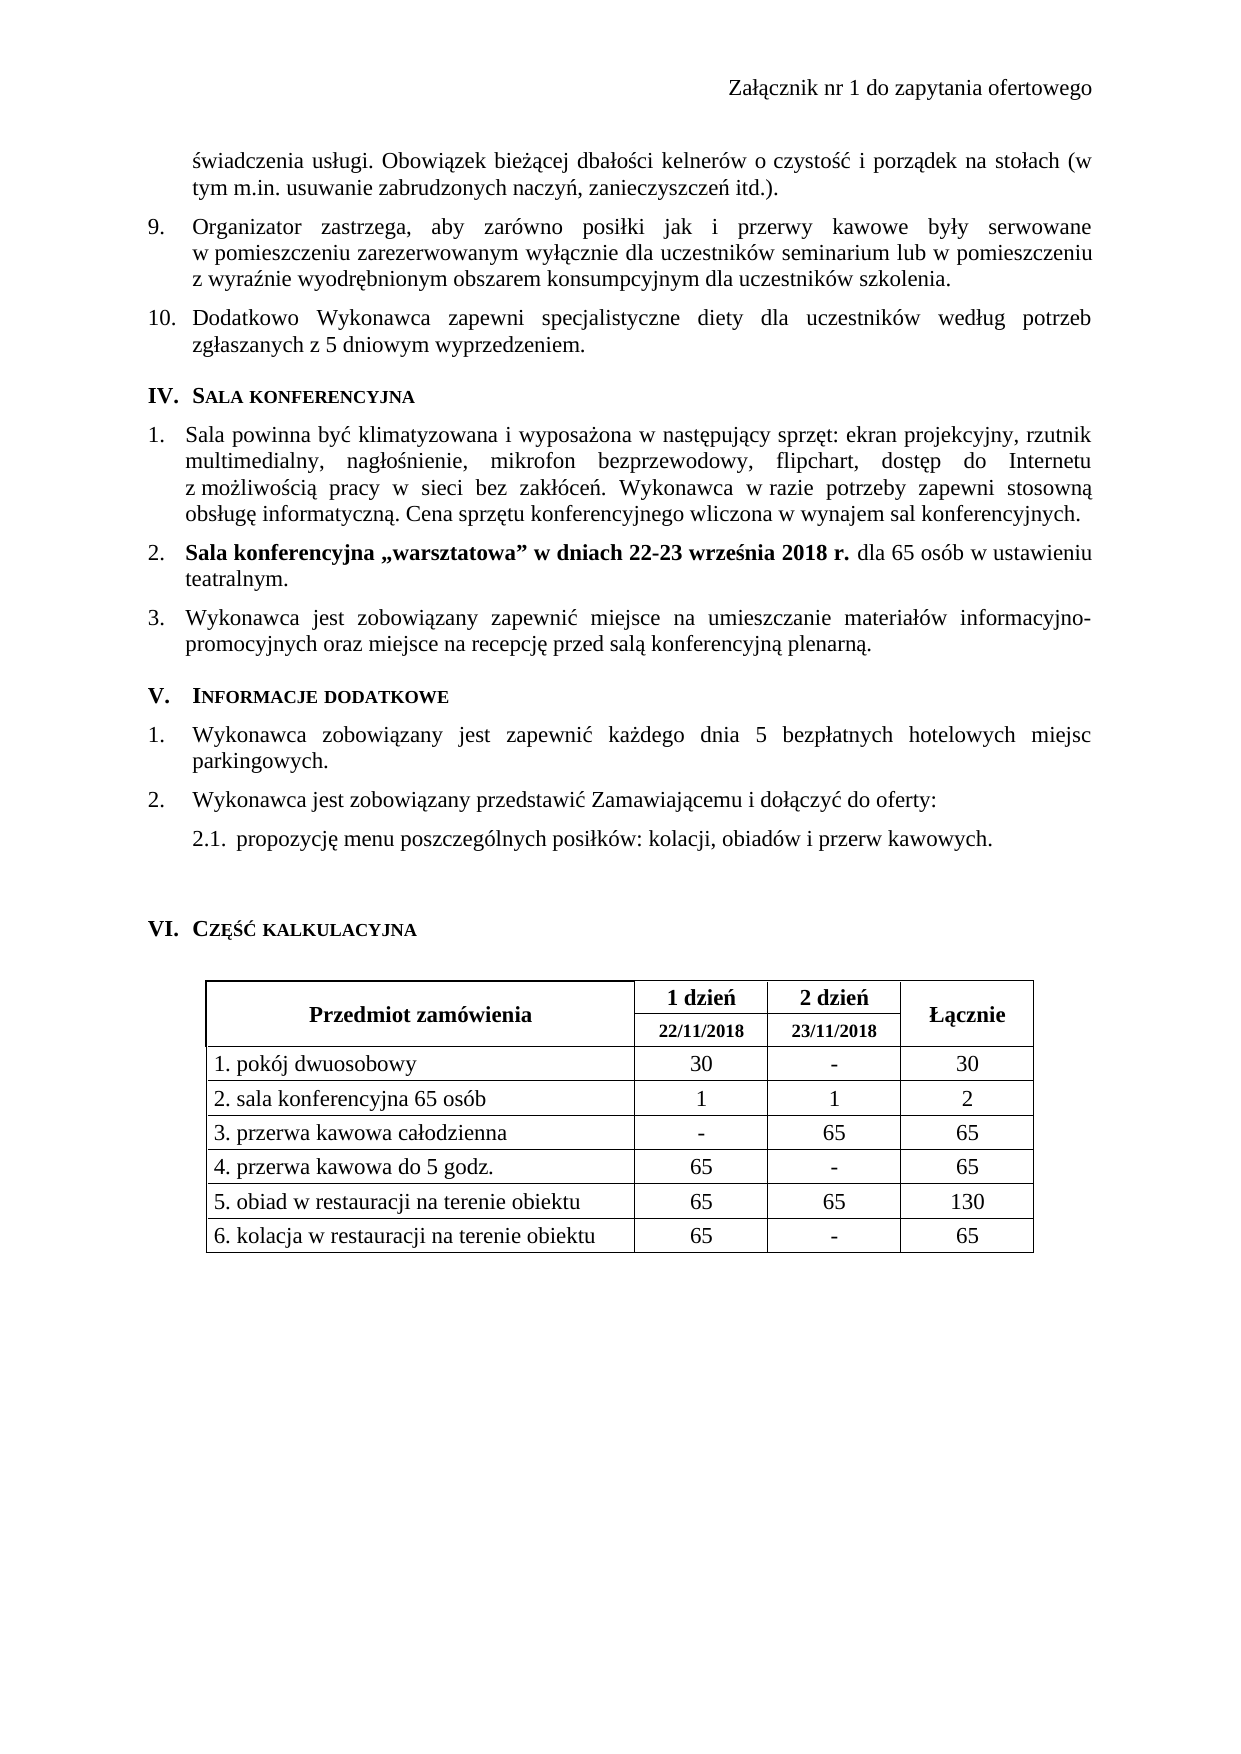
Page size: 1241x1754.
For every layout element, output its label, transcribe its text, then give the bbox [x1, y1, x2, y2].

table_cell 5. obiad w restauracji na terenie obiektu [207, 1184, 634, 1218]
list Wykonawca jest zobowiązany zapewnić miejsce na umieszczanie materiałów informacyjno-promocyjnych oraz miejsce na recepcję przed salą konferencyjną plenarną. [148, 604, 1093, 657]
table_cell 2. sala konferencyjna 65 osób [207, 1081, 634, 1114]
list Sala powinna być klimatyzowana i wyposażona w następujący sprzęt: ekran projekcyjny, rzutnik multimedialny, nagłośnienie, mikrofon bezprzewodowy, flipchart, dostęp do Internetu z możliwością pracy w sieci bez zakłóceń. Wykonawca w razie potrzeby zapewni stosowną obsługę informatyczną. Cena sprzętu konferencyjnego wliczona w wynajem sal konferencyjnych. [148, 421, 1093, 526]
table_cell 3. przerwa kawowa całodzienna [207, 1116, 634, 1149]
table_cell 65 [901, 1116, 1033, 1149]
table_cell 65 [635, 1150, 767, 1183]
table_cell 65 [768, 1184, 900, 1218]
subtitle Sala konferencyjna [148, 382, 1093, 408]
table_cell 23/11/2018 [768, 1014, 900, 1046]
subtitle Informacje dodatkowe [148, 682, 1093, 708]
table_cell - [768, 1150, 900, 1183]
list Dodatkowo Wykonawca zapewni specjalistyczne diety dla uczestników według potrzeb zgłaszanych z 5 dniowym wyprzedzeniem. [148, 304, 1093, 357]
table_cell 65 [901, 1150, 1033, 1183]
subtitle Część kalkulacyjna [148, 915, 1093, 941]
table_cell 30 [901, 1047, 1033, 1080]
table_header 2 dzień [768, 981, 901, 1013]
table_cell 4. przerwa kawowa do 5 godz. [207, 1150, 634, 1183]
list Wykonawca zobowiązany jest zapewnić każdego dnia 5 bezpłatnych hotelowych miejsc parkingowych. [148, 721, 1093, 773]
subtitle Sala konferencyjna „warsztatowa” w dniach 22-23 września 2018 r. dla 65 osób w ustawieniu teatralnym. [148, 539, 1093, 592]
list Organizator zastrzega, aby zarówno posiłki jak i przerwy kawowe były serwowane w pomieszczeniu zarezerwowanym wyłącznie dla uczestników seminarium lub w pomieszczeniu z wyraźnie wyodrębnionym obszarem konsumpcyjnym dla uczestników szkolenia. [148, 213, 1093, 292]
table_cell 1. pokój dwuosobowy [207, 1047, 634, 1080]
table_cell - [768, 1047, 900, 1080]
table_header 1 dzień [635, 981, 768, 1013]
table_cell 65 [768, 1116, 900, 1149]
table_cell - [635, 1116, 767, 1149]
table_cell 65 [901, 1219, 1033, 1252]
table_header Łącznie [901, 981, 1033, 1046]
table_cell 2 [901, 1081, 1033, 1114]
table_cell 65 [635, 1184, 767, 1218]
table_cell 1 [768, 1081, 900, 1114]
list propozycję menu poszczególnych posiłków: kolacji, obiadów i przerw kawowych. [192, 825, 1093, 851]
table_cell 6. kolacja w restauracji na terenie obiektu [207, 1219, 634, 1252]
table_cell 30 [635, 1047, 767, 1080]
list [148, 148, 1093, 200]
table_cell 1 [635, 1081, 767, 1114]
table_header Przedmiot zamówienia [207, 982, 634, 1046]
table_cell - [768, 1219, 900, 1252]
table_cell 22/11/2018 [635, 1014, 767, 1046]
list Wykonawca jest zobowiązany przedstawić Zamawiającemu i dołączyć do oferty: [148, 786, 1093, 812]
table_cell 65 [635, 1219, 767, 1252]
table_cell 130 [901, 1184, 1033, 1218]
